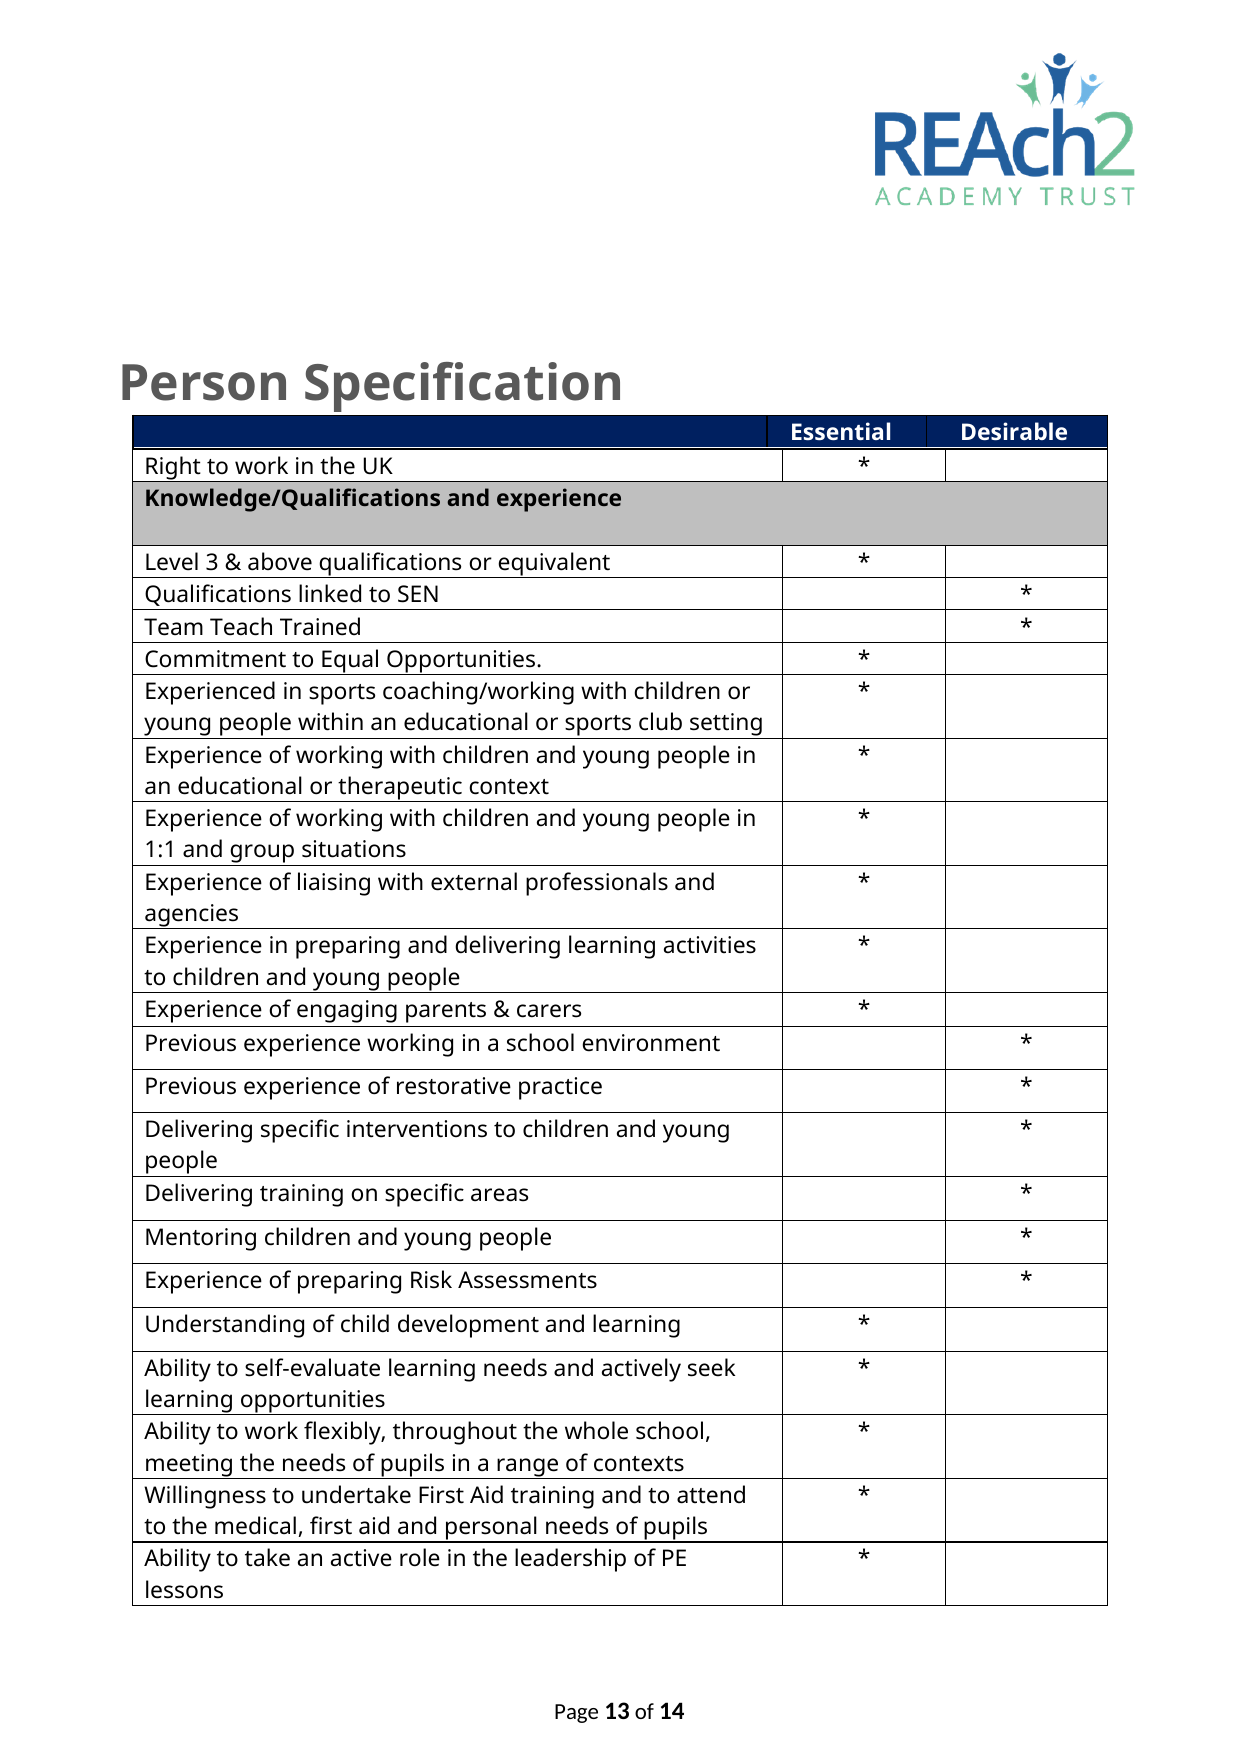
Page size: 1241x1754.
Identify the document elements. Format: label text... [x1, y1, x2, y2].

table_cell [946, 675, 1107, 737]
table_cell Delivering specific interventions to children and young people [224, 1113, 782, 1176]
table_cell * [783, 739, 945, 801]
table_cell Level 3 & above qualifications or equivalent [133, 546, 782, 577]
table_header Desirable [927, 416, 1107, 447]
table_cell Commitment to Equal Opportunities. [133, 643, 782, 674]
table_cell * [946, 1264, 1107, 1307]
table_cell [783, 578, 945, 609]
table_cell Delivering training on specific areas [133, 1177, 782, 1219]
table_cell * [783, 929, 945, 992]
table_cell * [946, 1070, 1107, 1112]
table_cell * [783, 1543, 945, 1605]
table_cell * [783, 643, 945, 674]
table_cell Understanding of child development and learning [133, 1308, 782, 1351]
table_cell Previous experience working in a school environment [133, 1027, 782, 1069]
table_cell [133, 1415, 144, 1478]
table_cell [783, 610, 945, 642]
table_header Essential [768, 416, 926, 447]
table_cell [946, 1308, 1107, 1351]
table_cell [946, 1479, 1107, 1541]
table_cell Previous experience of restorative practice [133, 1070, 782, 1112]
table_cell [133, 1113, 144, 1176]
table_cell * [783, 866, 945, 928]
table_cell * [783, 1352, 945, 1414]
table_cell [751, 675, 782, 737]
table_cell Experience in preparing and delivering learning activities to children and young people [467, 929, 782, 992]
table_cell * [946, 1177, 1107, 1219]
table_cell * [783, 1415, 945, 1478]
table_cell Ability to self-evaluate learning needs and actively seek learning opportunities [392, 1352, 782, 1414]
table_cell [783, 1113, 945, 1176]
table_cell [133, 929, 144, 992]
text Person Specification [118, 346, 1090, 414]
table_header * [783, 450, 945, 481]
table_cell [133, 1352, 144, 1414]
table_cell Team Teach Trained [133, 610, 782, 642]
table_cell * [946, 1221, 1107, 1263]
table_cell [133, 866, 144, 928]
table_cell [783, 1221, 945, 1263]
table_cell Ability to take an active role in the leadership of PE lessons [230, 1543, 782, 1605]
table_cell [783, 1177, 945, 1219]
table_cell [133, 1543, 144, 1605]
table_cell * [783, 1308, 945, 1351]
table_cell Experience of working with children and young people in 1:1 and group situations [407, 802, 782, 864]
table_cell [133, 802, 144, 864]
table_cell Qualifications linked to SEN [133, 578, 782, 609]
table_cell [946, 739, 1107, 801]
table_cell Experience of working with children and young people in an educational or therapeutic context [549, 739, 782, 801]
table_cell * [783, 993, 945, 1026]
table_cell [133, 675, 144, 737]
table_cell * [783, 802, 945, 864]
table_cell Experience of liaising with external professionals and agencies [245, 866, 782, 928]
table_cell * [946, 610, 1107, 642]
table_cell * [783, 675, 945, 737]
table_cell Experience of engaging parents & carers [133, 993, 782, 1026]
table_cell * [946, 1113, 1107, 1176]
table_cell [946, 866, 1107, 928]
picture [871, 51, 1135, 205]
table_cell [946, 1543, 1107, 1605]
table_header Right to work in the UK [133, 450, 782, 481]
table_cell [783, 1070, 945, 1112]
table_cell [946, 643, 1107, 674]
table_cell [946, 1415, 1107, 1478]
table_cell [946, 546, 1107, 577]
table_cell * [783, 546, 945, 577]
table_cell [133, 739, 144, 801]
table_header [134, 416, 766, 447]
table_cell Knowledge/Qualifications and experience [133, 482, 1107, 545]
table_cell * [783, 1479, 945, 1541]
table_cell Experience of preparing Risk Assessments [133, 1264, 782, 1307]
table_header [946, 450, 1107, 481]
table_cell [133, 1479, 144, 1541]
table_cell [783, 1264, 945, 1307]
table_cell * [946, 578, 1107, 609]
table_cell * [946, 1027, 1107, 1069]
table_cell Mentoring children and young people [133, 1221, 782, 1263]
table_cell [946, 929, 1107, 992]
table_cell [946, 993, 1107, 1026]
table_cell [946, 1352, 1107, 1414]
table_cell [946, 802, 1107, 864]
table_cell [783, 1027, 945, 1069]
